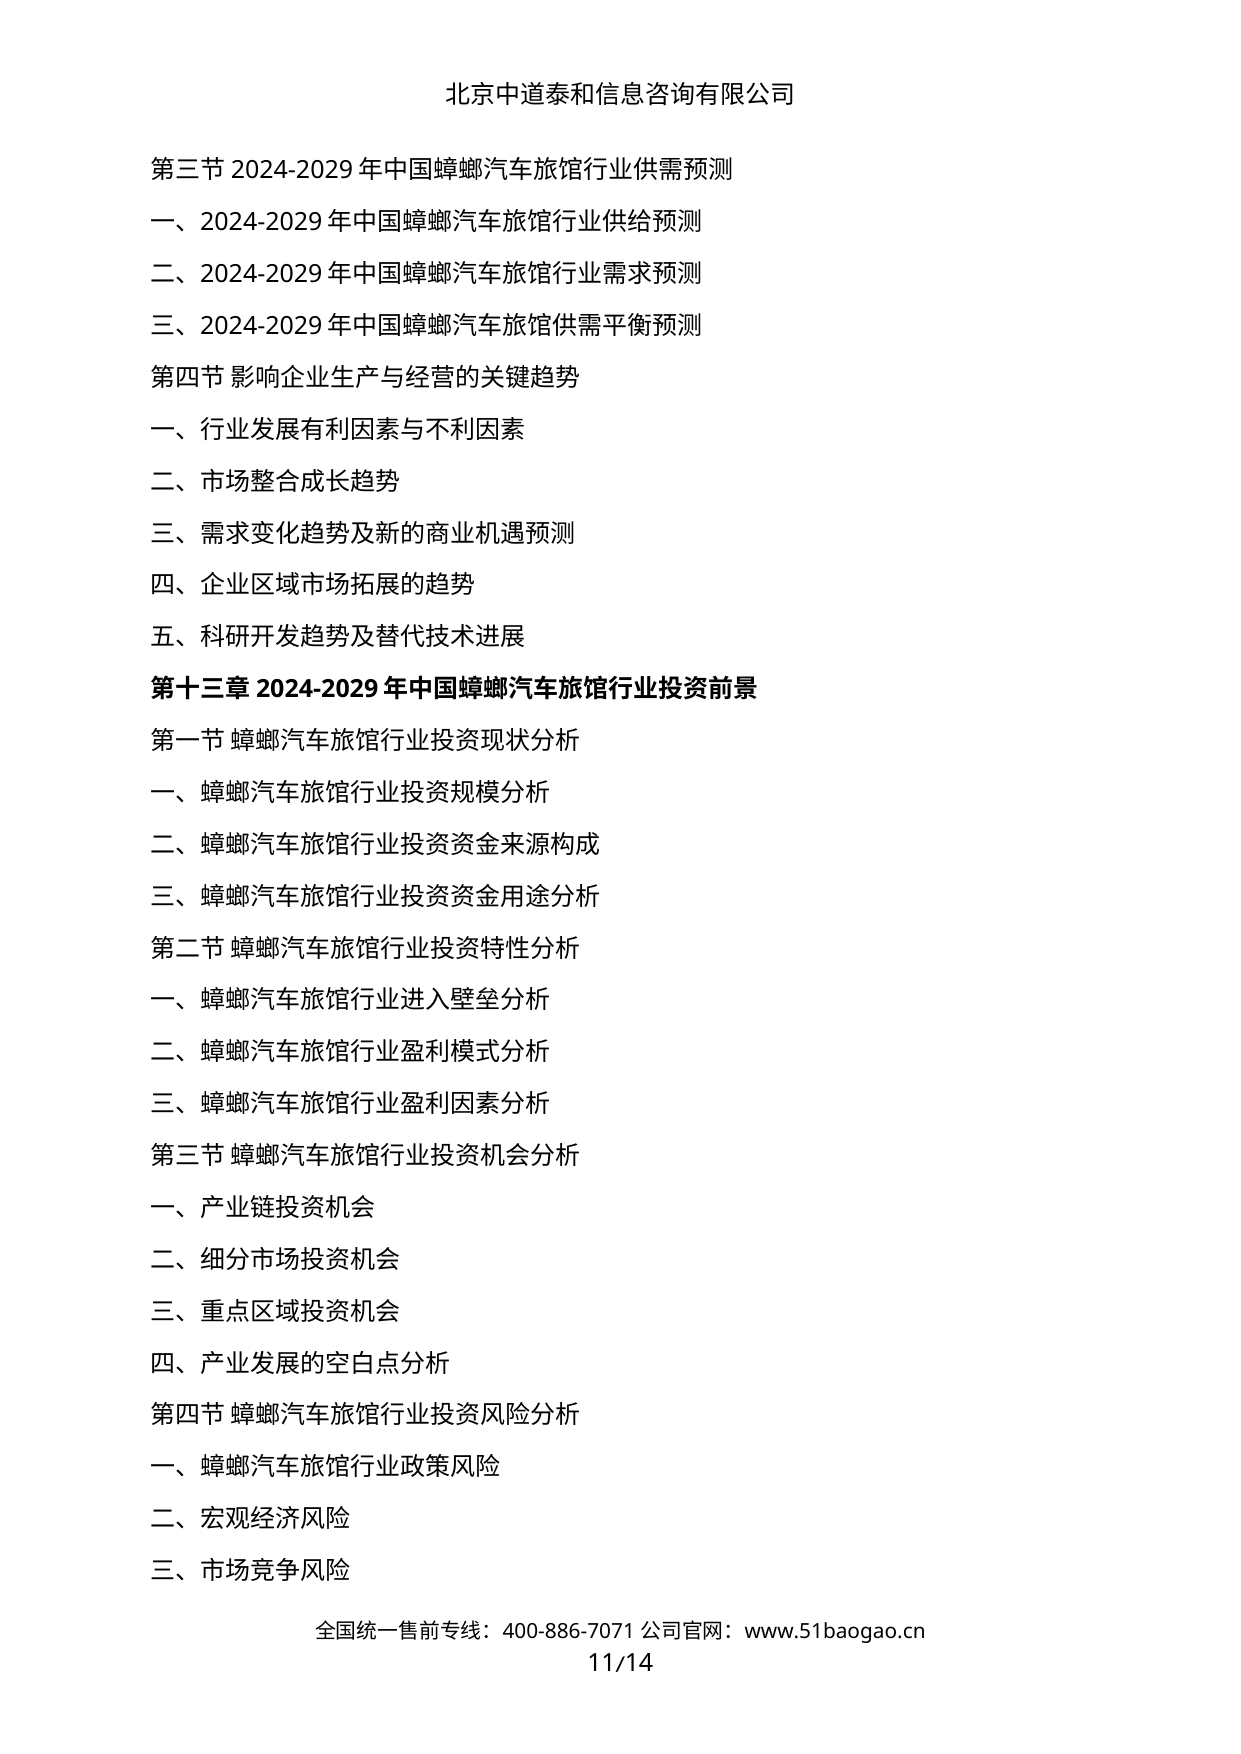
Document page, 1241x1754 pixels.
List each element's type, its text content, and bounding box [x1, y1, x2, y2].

text 三、重点区域投资机会 [150, 1291, 1090, 1327]
text 第三节 蟑螂汽车旅馆行业投资机会分析 [150, 1136, 1090, 1172]
text 四、产业发展的空白点分析 [150, 1343, 1090, 1379]
text 三、2024-2029年中国蟑螂汽车旅馆供需平衡预测 [150, 306, 1090, 342]
text 一、产业链投资机会 [150, 1187, 1090, 1224]
text 第四节 影响企业生产与经营的关键趋势 [150, 357, 1090, 394]
text 一、蟑螂汽车旅馆行业政策风险 [150, 1447, 1090, 1483]
text 一、蟑螂汽车旅馆行业投资规模分析 [150, 772, 1090, 809]
text 第四节 蟑螂汽车旅馆行业投资风险分析 [150, 1395, 1090, 1431]
text 第三节 2024-2029年中国蟑螂汽车旅馆行业供需预测 [150, 150, 1090, 186]
text 第十三章 2024-2029年中国蟑螂汽车旅馆行业投资前景 [150, 669, 1090, 705]
text 三、蟑螂汽车旅馆行业投资资金用途分析 [150, 876, 1090, 912]
text 第一节 蟑螂汽车旅馆行业投资现状分析 [150, 721, 1090, 757]
text 二、蟑螂汽车旅馆行业投资资金来源构成 [150, 824, 1090, 861]
text 二、宏观经济风险 [150, 1499, 1090, 1535]
text 二、市场整合成长趋势 [150, 461, 1090, 497]
text 二、细分市场投资机会 [150, 1239, 1090, 1276]
text 四、企业区域市场拓展的趋势 [150, 565, 1090, 601]
text 一、蟑螂汽车旅馆行业进入壁垒分析 [150, 980, 1090, 1016]
text 一、2024-2029年中国蟑螂汽车旅馆行业供给预测 [150, 202, 1090, 238]
text 五、科研开发趋势及替代技术进展 [150, 617, 1090, 653]
text 二、2024-2029年中国蟑螂汽车旅馆行业需求预测 [150, 254, 1090, 290]
text 三、蟑螂汽车旅馆行业盈利因素分析 [150, 1084, 1090, 1120]
text 一、行业发展有利因素与不利因素 [150, 409, 1090, 446]
text 三、需求变化趋势及新的商业机遇预测 [150, 513, 1090, 549]
text 第二节 蟑螂汽车旅馆行业投资特性分析 [150, 928, 1090, 964]
text 二、蟑螂汽车旅馆行业盈利模式分析 [150, 1032, 1090, 1068]
text 三、市场竞争风险 [150, 1551, 1090, 1587]
